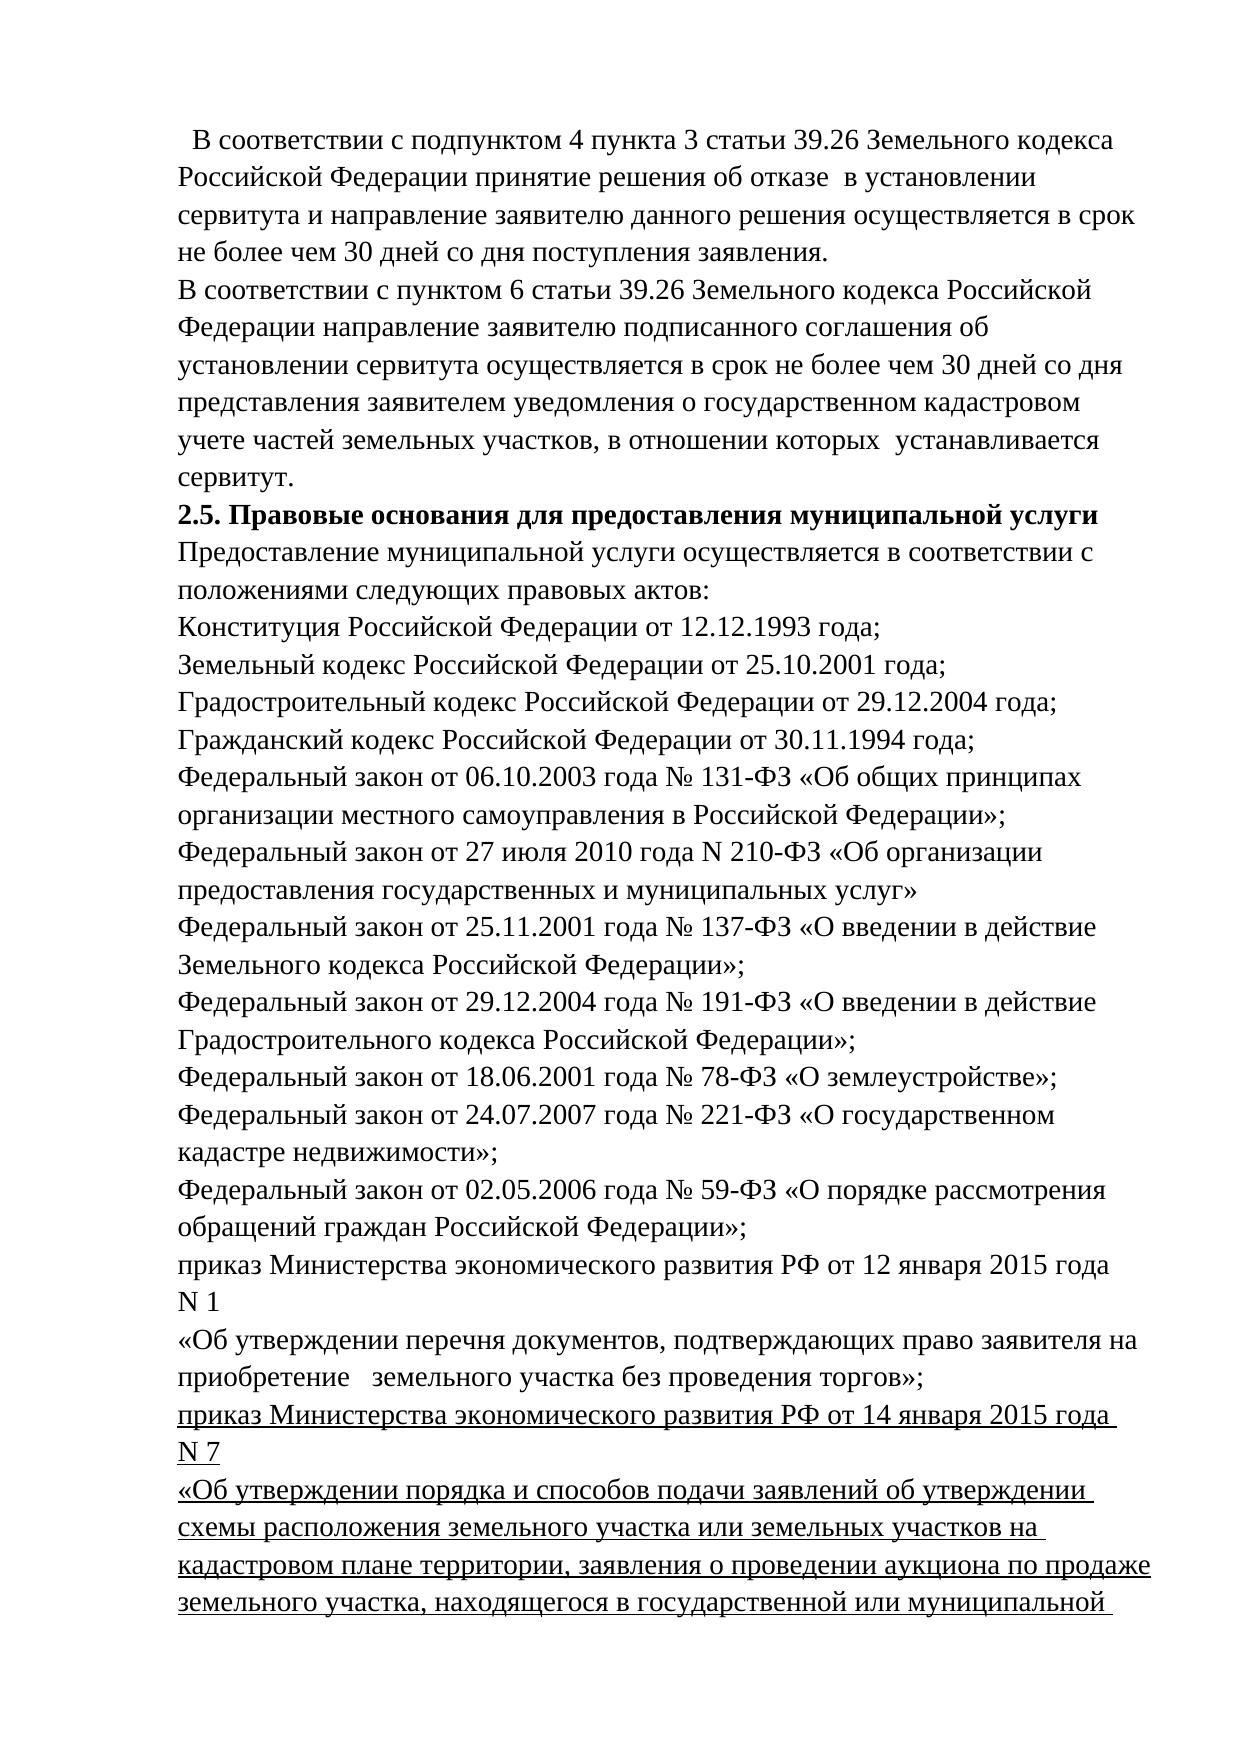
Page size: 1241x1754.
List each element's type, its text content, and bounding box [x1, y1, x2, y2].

text Федеральный закон от 29.12.2004 года № 191-ФЗ «О введении в действие Градостроительного кодекса Российской Федерации»; [177, 981, 1152, 1056]
text Федеральный закон от 27 июля 2010 года N 210-ФЗ «Об организации предоставления государственных и муниципальных услуг» [177, 831, 1152, 906]
text Гражданский кодекс Российской Федерации от 30.11.1994 года; [177, 718, 1152, 756]
text Предоставление муниципальной услуги осуществляется в соответствии с положениями следующих правовых актов: [177, 531, 1152, 606]
text Земельный кодекс Российской Федерации от 25.10.2001 года; [177, 643, 1152, 681]
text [177, 1393, 1152, 1618]
text Федеральный закон от 06.10.2003 года № 131-ФЗ «Об общих принципах организации местного самоуправления в Российской Федерации»; [177, 756, 1152, 831]
text Федеральный закон от 24.07.2007 года № 221-ФЗ «О государственном кадастре недвижимости»; [177, 1093, 1152, 1168]
text 2.5. Правовые основания для предоставления муниципальной услуги [177, 493, 1152, 531]
text Градостроительный кодекс Российской Федерации от 29.12.2004 года; [177, 681, 1152, 718]
text Конституция Российской Федерации от 12.12.1993 года; [177, 606, 1152, 643]
text Федеральный закон от 18.06.2001 года № 78-ФЗ «О землеустройстве»; [177, 1056, 1152, 1093]
text Федеральный закон от 25.11.2001 года № 137-ФЗ «О введении в действие Земельного кодекса Российской Федерации»; [177, 906, 1152, 981]
text В соответствии с подпунктом 4 пункта 3 статьи 39.26 Земельного кодекса Российской Федерации принятие решения об отказе в установлении сервитута и направление заявителю данного решения осуществляется в срок не более чем 30 дней со дня поступления заявления. [177, 118, 1152, 268]
text В соответствии с пунктом 6 статьи 39.26 Земельного кодекса Российской Федерации направление заявителю подписанного соглашения об установлении сервитута осуществляется в срок не более чем 30 дней со дня представления заявителем уведомления о государственном кадастровом учете частей земельных участков, в отношении которых устанавливается сервитут. [177, 268, 1152, 493]
text приказ Министерства экономического развития РФ от 12 января 2015 года N 1 «Об утверждении перечня документов, подтверждающих право заявителя на приобретение земельного участка без проведения торгов»; [177, 1243, 1152, 1393]
text Федеральный закон от 02.05.2006 года № 59-ФЗ «О порядке рассмотрения обращений граждан Российской Федерации»; [177, 1168, 1152, 1243]
